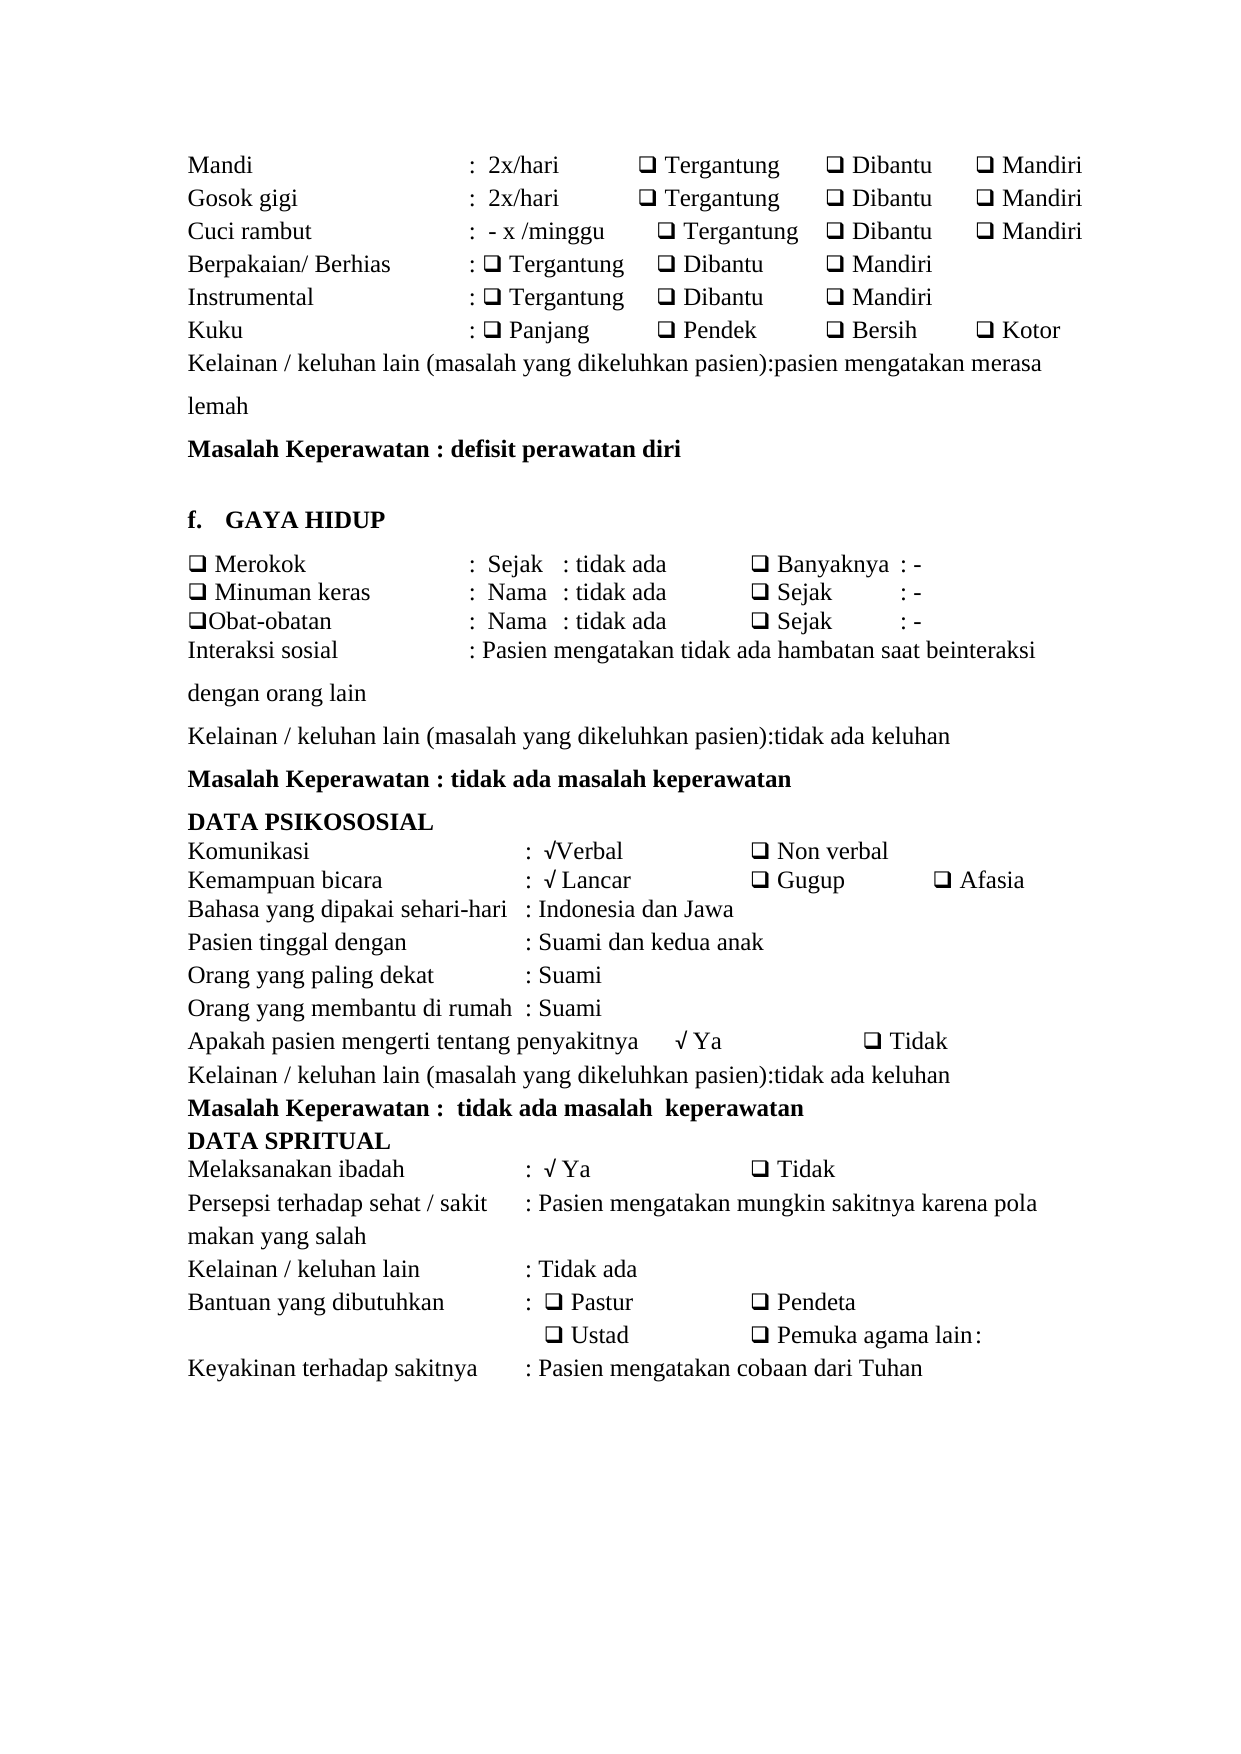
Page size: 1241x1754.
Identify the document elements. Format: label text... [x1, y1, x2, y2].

text Orang yang paling dekat : Suami [187, 960, 1090, 989]
text Gosok gigi : 2x/hari Tergantung Dibantu Mandiri [150, 183, 1090, 212]
text Keyakinan terhadap sakitnya : Pasien mengatakan cobaan dari Tuhan [187, 1353, 1090, 1382]
text Bantuan yang dibutuhkan : Pastur Pendeta [187, 1287, 1090, 1316]
list GAYA HIDUP [187, 506, 1090, 534]
text Masalah Keperawatan : tidak ada masalah keperawatan [187, 764, 1090, 793]
text Merokok : Sejak : tidak ada Banyaknya : - [187, 549, 1090, 577]
text DATA PSIKOSOSIAL [187, 807, 1090, 836]
text Kelainan / keluhan lain (masalah yang dikeluhkan pasien):tidak ada keluhan [187, 1060, 1090, 1088]
text Mandi : 2x/hari Tergantung Dibantu Mandiri [150, 150, 1090, 179]
text Minuman keras : Nama : tidak ada Sejak : - [187, 577, 1090, 606]
text Masalah Keperawatan : defisit perawatan diri [150, 434, 1090, 463]
text Kelainan / keluhan lain (masalah yang dikeluhkan pasien):tidak ada keluhan [187, 721, 1090, 750]
text Kelainan / keluhan lain : Tidak ada [187, 1254, 1090, 1283]
text Orang yang membantu di rumah : Suami [187, 993, 1090, 1022]
text DATA SPRITUAL [187, 1126, 1090, 1154]
text Apakah pasien mengerti tentang penyakitnya √ Ya Tidak [187, 1026, 1090, 1055]
text Instrumental : Tergantung Dibantu Mandiri [150, 282, 1090, 311]
text Pasien tinggal dengan : Suami dan kedua anak [187, 927, 1090, 956]
text Ustad Pemuka agama lain : [187, 1320, 1090, 1349]
text Cuci rambut : - x /minggu Tergantung Dibantu Mandiri [150, 216, 1090, 245]
text Masalah Keperawatan : tidak ada masalah keperawatan [187, 1093, 1090, 1121]
text Melaksanakan ibadah : √ Ya Tidak [187, 1154, 1090, 1183]
text Komunikasi : √Verbal Non verbal [187, 836, 1090, 865]
text Obat-obatan : Nama : tidak ada Sejak : - [187, 606, 1090, 635]
text Kuku : Panjang Pendek Bersih Kotor [150, 315, 1090, 344]
text Persepsi terhadap sehat / sakit : Pasien mengatakan mungkin sakitnya karena pola makan yang salah [187, 1188, 1090, 1249]
text Berpakaian/ Berhias : Tergantung Dibantu Mandiri [150, 249, 1090, 278]
text Bahasa yang dipakai sehari-hari : Indonesia dan Jawa [187, 894, 1090, 923]
text Interaksi sosial : Pasien mengatakan tidak ada hambatan saat beinteraksi dengan orang lain [187, 635, 1090, 707]
text Kemampuan bicara : √ Lancar Gugup Afasia [187, 865, 1090, 894]
text Kelainan / keluhan lain (masalah yang dikeluhkan pasien):pasien mengatakan merasa lemah [150, 348, 1090, 420]
